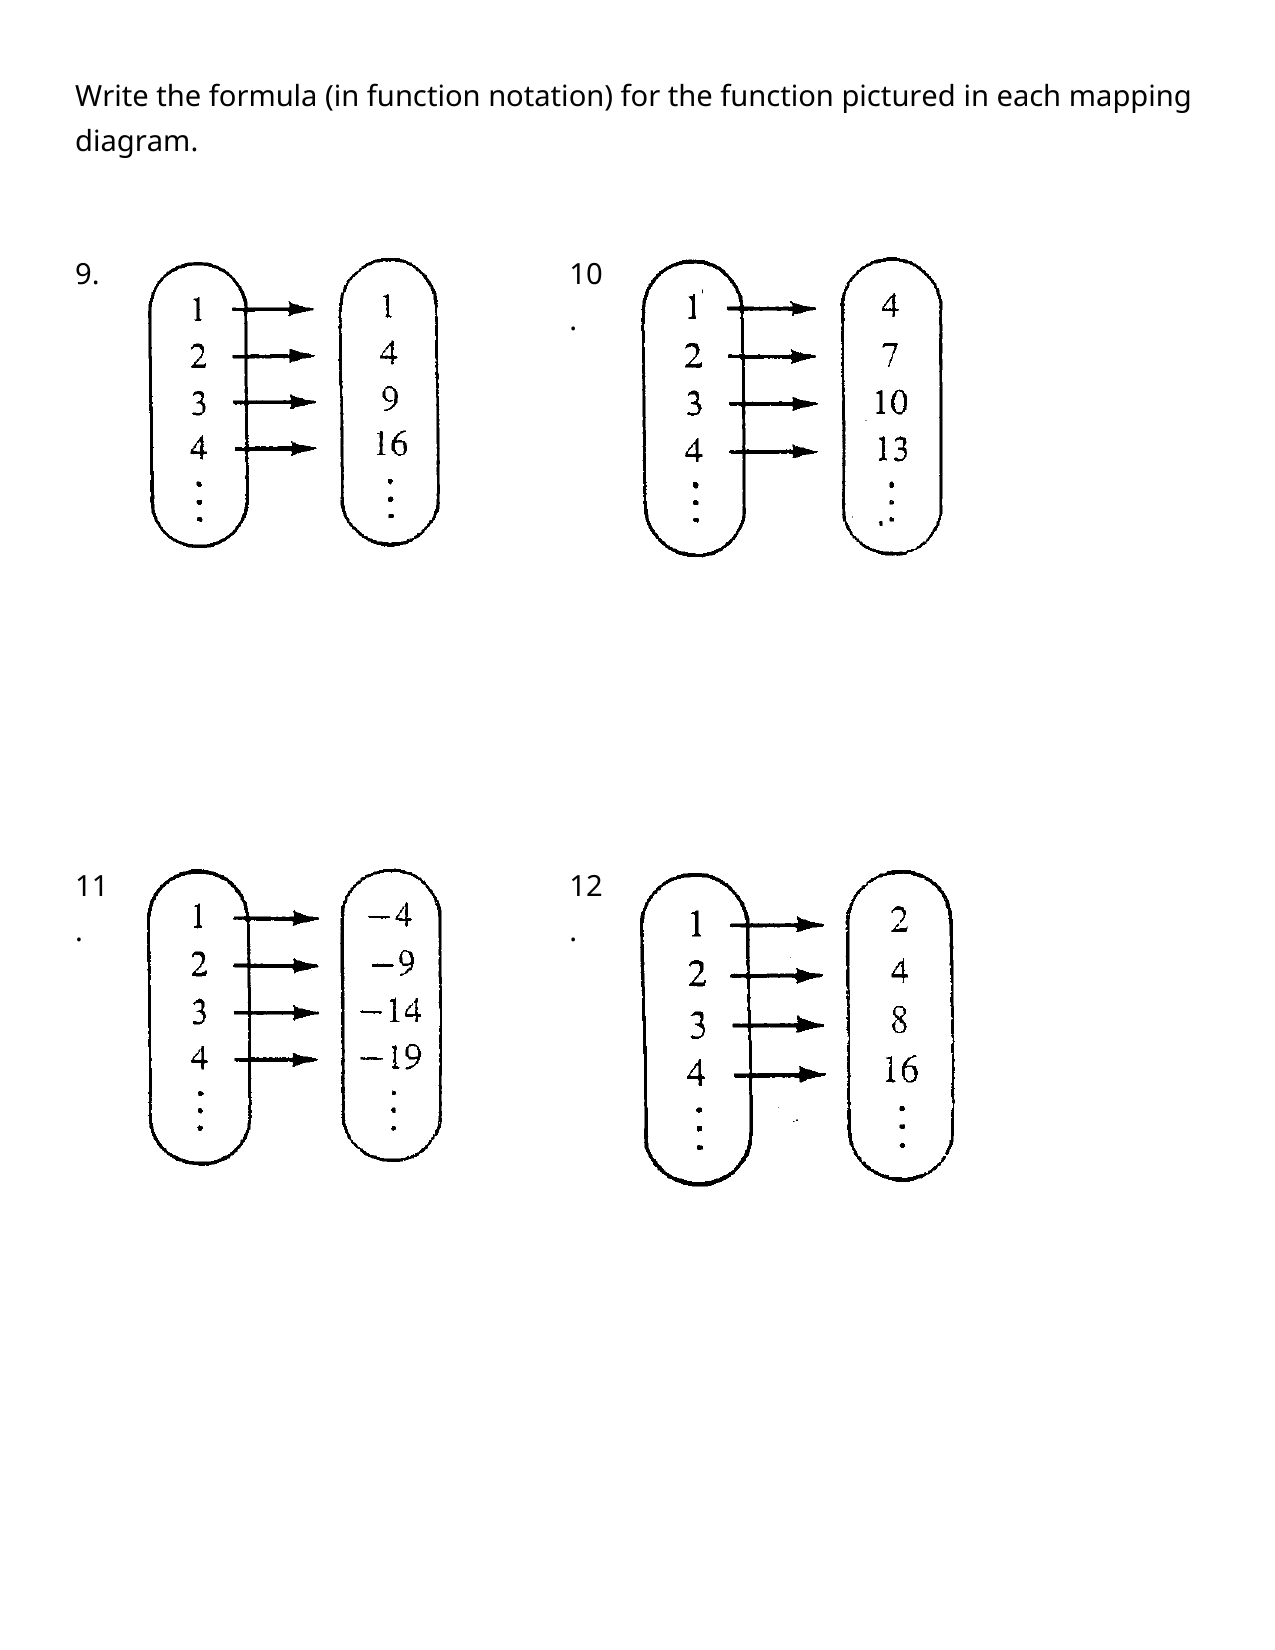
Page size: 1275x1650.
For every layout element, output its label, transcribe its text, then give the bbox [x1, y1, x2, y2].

picture [137, 253, 451, 551]
table_cell 11. [64, 865, 127, 1216]
picture [632, 865, 958, 1191]
text Write the formula (in function notation) for the function pictured in each mapping diagram. [75, 75, 1200, 160]
table_cell 12. [558, 865, 621, 1216]
table_header [127, 254, 558, 865]
table_cell [621, 865, 1044, 1216]
table_header [621, 254, 1044, 865]
picture [632, 253, 953, 562]
picture [137, 865, 451, 1168]
table_cell [127, 865, 558, 1216]
table_header 9. [64, 254, 127, 865]
table_header 10. [558, 254, 621, 865]
